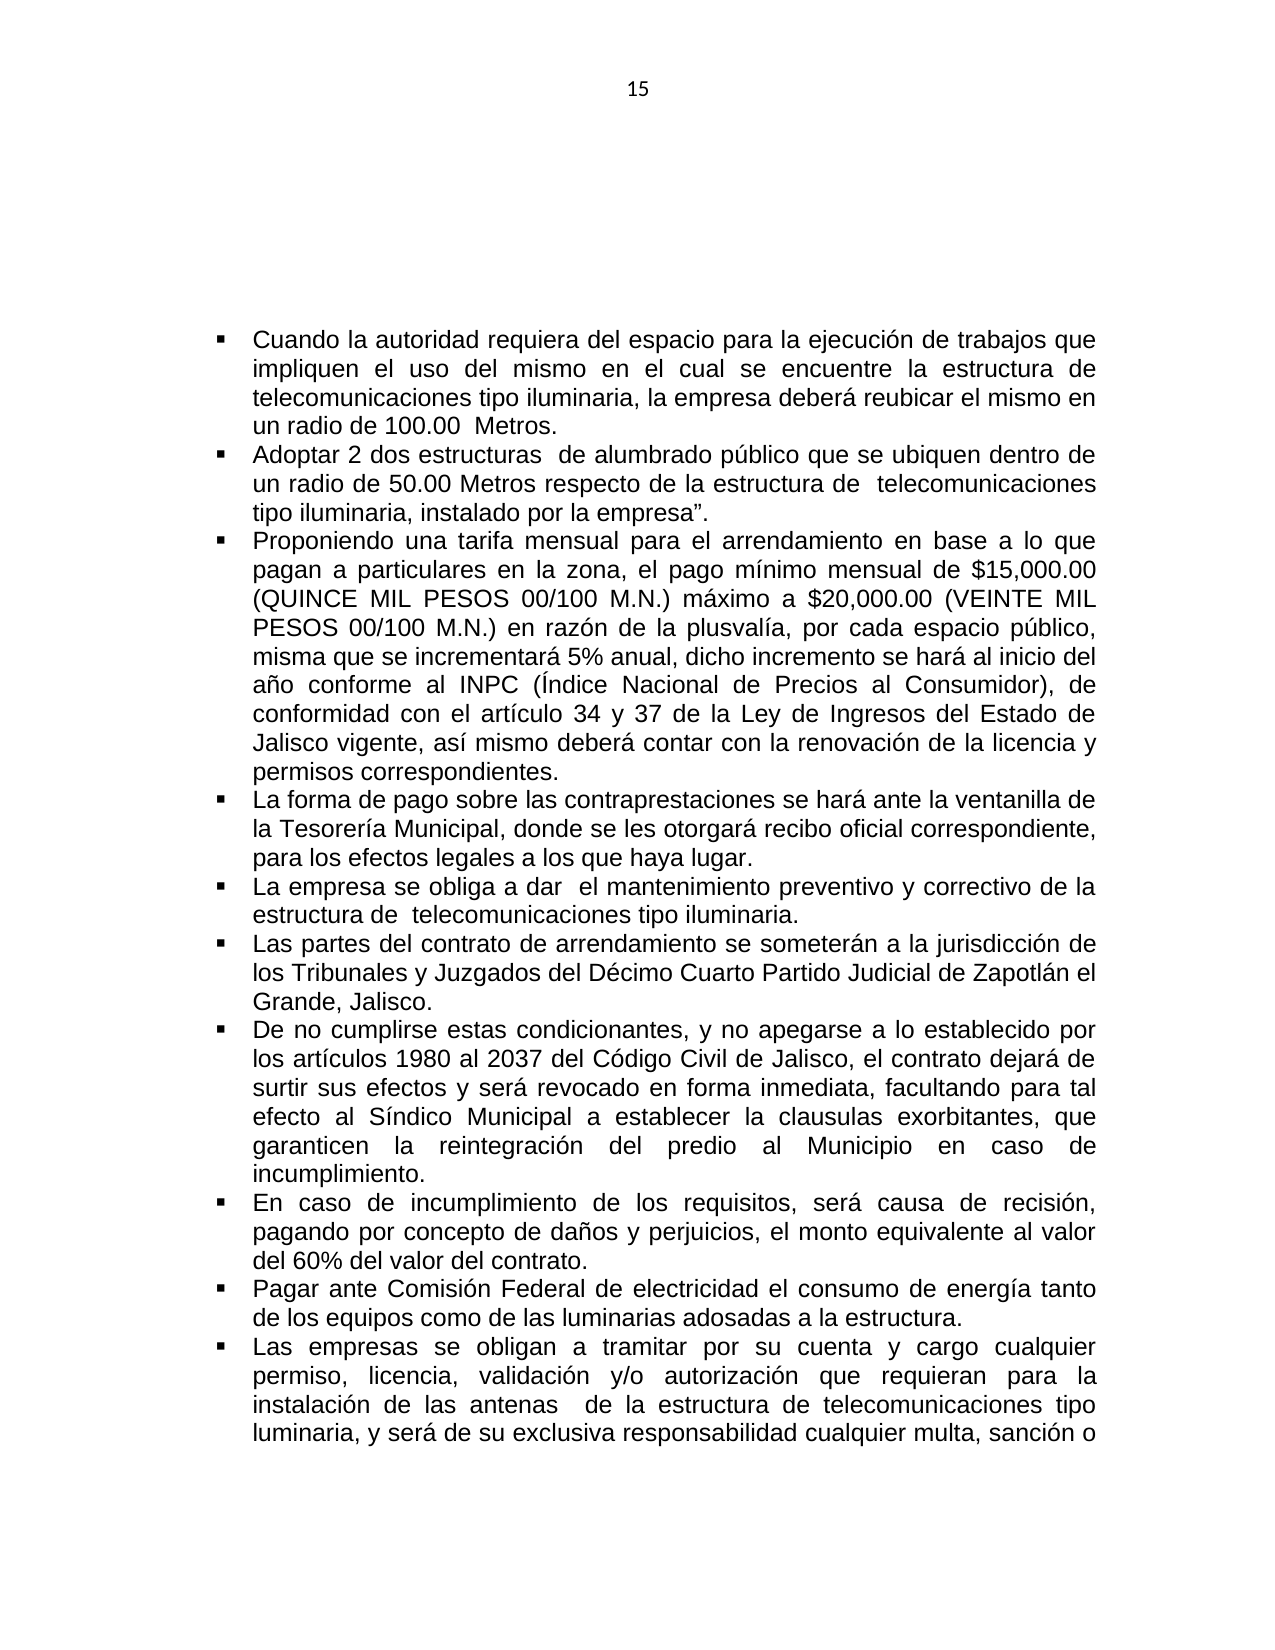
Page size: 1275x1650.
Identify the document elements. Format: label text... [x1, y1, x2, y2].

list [215, 1332, 1098, 1447]
list Proponiendo una tarifa mensual para el arrendamiento en base a lo que pagan a particulares en la zona, el pago mínimo mensual de $15,000.00 (QUINCE MIL PESOS 00/100 M.N.) máximo a $20,000.00 (VEINTE MIL PESOS 00/100 M.N.) en razón de la plusvalía, por cada espacio público, misma que se incrementará 5% anual, dicho incremento se hará al inicio del año conforme al INPC (Índice Nacional de Precios al Consumidor), de conformidad con el artículo 34 y 37 de la Ley de Ingresos del Estado de Jalisco vigente, así mismo deberá contar con la renovación de la licencia y permisos correspondientes. [215, 526, 1098, 785]
list De no cumplirse estas condicionantes, y no apegarse a lo establecido por los artículos 1980 al 2037 del Código Civil de Jalisco, el contrato dejará de surtir sus efectos y será revocado en forma inmediata, facultando para tal efecto al Síndico Municipal a establecer la clausulas exorbitantes, que garanticen la reintegración del predio al Municipio en caso de incumplimiento. [215, 1016, 1098, 1188]
list Pagar ante Comisión Federal de electricidad el consumo de energía tanto de los equipos como de las luminarias adosadas a la estructura. [215, 1274, 1098, 1332]
list La forma de pago sobre las contraprestaciones se hará ante la ventanilla de la Tesorería Municipal, donde se les otorgará recibo oficial correspondiente, para los efectos legales a los que haya lugar. [215, 785, 1098, 872]
list Adoptar 2 dos estructuras de alumbrado público que se ubiquen dentro de un radio de 50.00 Metros respecto de la estructura de telecomunicaciones tipo iluminaria, instalado por la empresa”. [215, 440, 1098, 526]
list En caso de incumplimiento de los requisitos, será causa de recisión, pagando por concepto de daños y perjuicios, el monto equivalente al valor del 60% del valor del contrato. [215, 1188, 1098, 1274]
list Las partes del contrato de arrendamiento se someterán a la jurisdicción de los Tribunales y Juzgados del Décimo Cuarto Partido Judicial de Zapotlán el Grande, Jalisco. [215, 929, 1098, 1016]
list Cuando la autoridad requiera del espacio para la ejecución de trabajos que impliquen el uso del mismo en el cual se encuentre la estructura de telecomunicaciones tipo iluminaria, la empresa deberá reubicar el mismo en un radio de 100.00 Metros. [215, 325, 1098, 440]
list La empresa se obliga a dar el mantenimiento preventivo y correctivo de la estructura de telecomunicaciones tipo iluminaria. [215, 872, 1098, 929]
